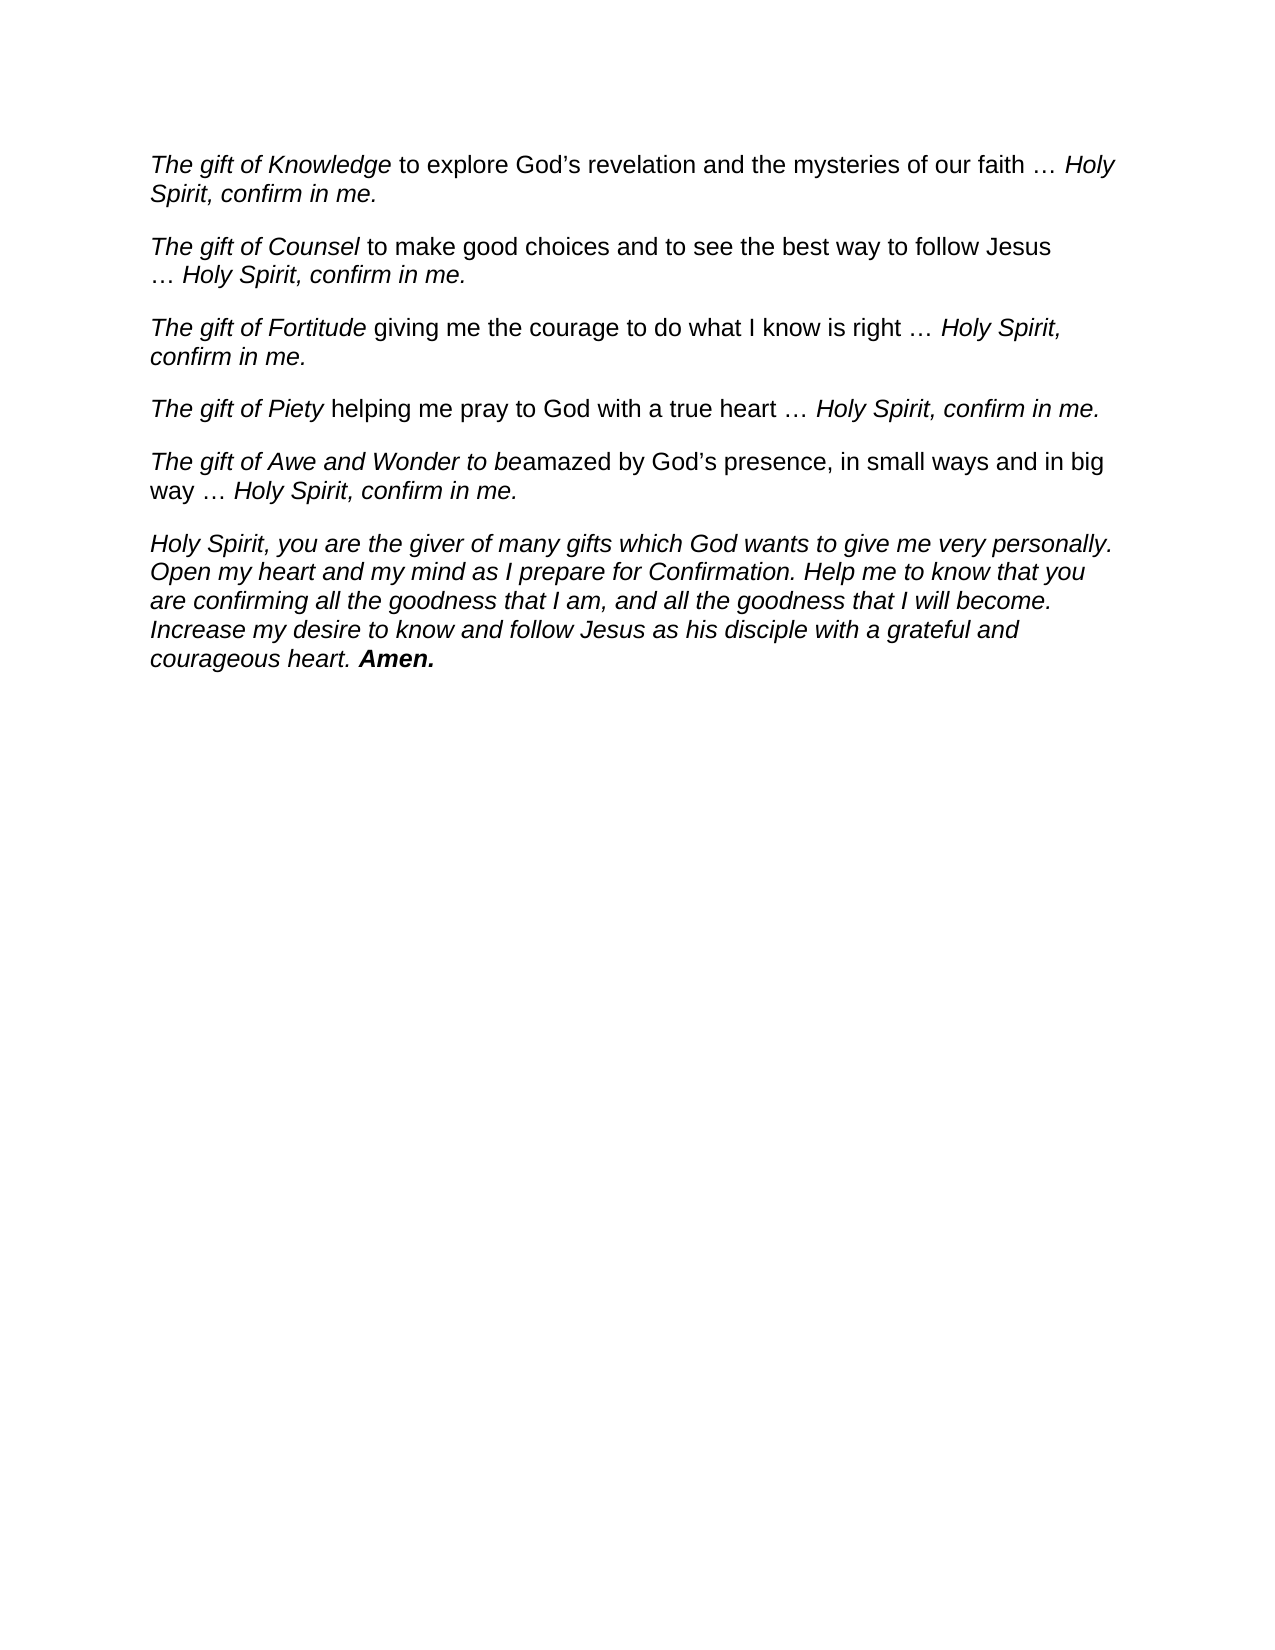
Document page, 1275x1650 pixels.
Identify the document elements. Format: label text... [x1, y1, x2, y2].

text Holy Spirit, you are the giver of many gifts which God wants to give me very personally. Open my heart and my mind as I prepare for Confirmation. Help me to know that you are confirming all the goodness that I am, and all the goodness that I will become. Increase my desire to know and follow Jesus as his disciple with a grateful and courageous heart. Amen. [150, 528, 1125, 672]
text The gift of Fortitude giving me the courage to do what I know is right … Holy Spirit, confirm in me. [150, 313, 1125, 370]
text The gift of Piety helping me pray to God with a true heart … Holy Spirit, confirm in me. [150, 394, 1125, 423]
text The gift of Awe and Wonder to beamazed by God’s presence, in small ways and in big way … Holy Spirit, confirm in me. [150, 447, 1125, 504]
text The gift of Knowledge to explore God’s revelation and the mysteries of our faith … Holy Spirit, confirm in me. [150, 150, 1125, 207]
text The gift of Counsel to make good choices and to see the best way to follow Jesus … Holy Spirit, confirm in me. [150, 231, 1125, 289]
